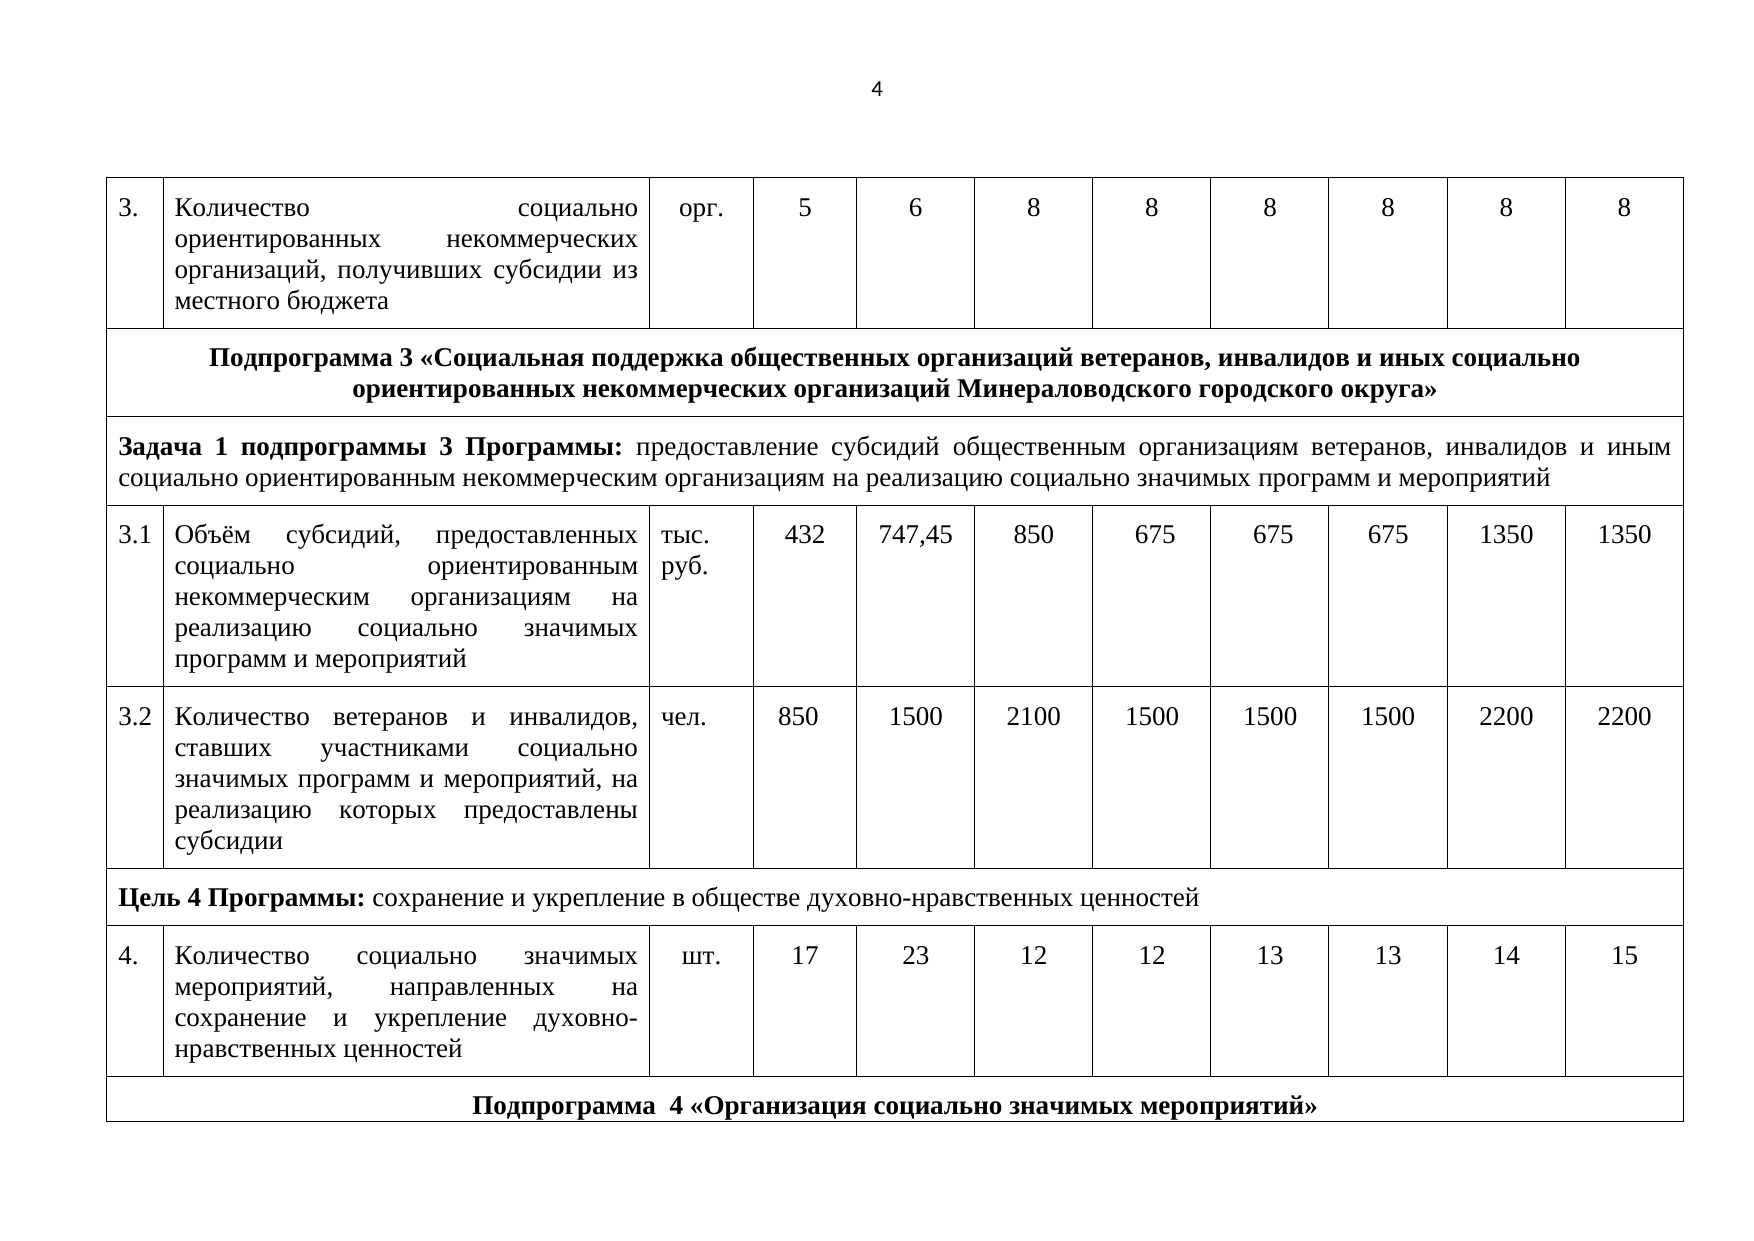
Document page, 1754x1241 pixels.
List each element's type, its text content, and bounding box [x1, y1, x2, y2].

table_cell 17 [754, 926, 856, 1076]
table_cell 8 [1211, 178, 1328, 328]
table_cell шт. [650, 926, 753, 1076]
table_cell тыс. руб. [650, 506, 753, 686]
table_cell Подпрограмма 3 «Социальная поддержка общественных организаций ветеранов, инвалидов и иных социально ориентированных некоммерческих организаций Минераловодского городского округа» [107, 329, 1683, 416]
table_cell Цель 4 Программы: сохранение и укрепление в обществе духовно-нравственных ценностей [107, 869, 1683, 925]
table_cell 4. [107, 926, 163, 1076]
table_cell орг. [650, 178, 753, 328]
table_cell 8 [975, 178, 1092, 328]
table_cell 2200 [1566, 687, 1683, 868]
table_cell 3.2 [107, 687, 163, 868]
table_cell 1500 [1211, 687, 1328, 868]
table_cell 12 [1093, 926, 1210, 1076]
table_cell 12 [975, 926, 1092, 1076]
table_cell 747,45 [857, 506, 974, 686]
table_cell 675 [1329, 506, 1447, 686]
table_cell 675 [1093, 506, 1210, 686]
table_cell 3. [107, 178, 163, 328]
table_cell 1500 [1329, 687, 1447, 868]
table_cell чел. [650, 687, 753, 868]
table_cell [107, 1077, 1683, 1121]
table_cell Объём субсидий, предоставленных социально ориентированным некоммерческим организациям на реализацию социально значимых программ и мероприятий [164, 506, 649, 686]
table_cell 15 [1566, 926, 1683, 1076]
table_cell 5 [754, 178, 856, 328]
table_cell 8 [1093, 178, 1210, 328]
table_cell Количество социально значимых мероприятий, направленных на сохранение и укрепление духовно-нравственных ценностей [164, 926, 649, 1076]
table_cell 675 [1211, 506, 1328, 686]
table_cell 850 [754, 687, 856, 868]
table_cell 2200 [1448, 687, 1565, 868]
table_cell 8 [1566, 178, 1683, 328]
table_cell Задача 1 подпрограммы 3 Программы: предоставление субсидий общественным организациям ветеранов, инвалидов и иным социально ориентированным некоммерческим организациям на реализацию социально значимых программ и мероприятий [107, 417, 1683, 504]
table_cell 14 [1448, 926, 1565, 1076]
table_cell 8 [1448, 178, 1565, 328]
table_cell 13 [1211, 926, 1328, 1076]
table_cell Количество ветеранов и инвалидов, ставших участниками социально значимых программ и мероприятий, на реализацию которых предоставлены субсидии [164, 687, 649, 868]
table_cell 2100 [975, 687, 1092, 868]
table_cell Количество социально ориентированных некоммерческих организаций, получивших субсидии из местного бюджета [164, 178, 649, 328]
table_cell 1500 [1093, 687, 1210, 868]
table_cell 1350 [1566, 506, 1683, 686]
table_cell 1350 [1448, 506, 1565, 686]
table_cell 1500 [857, 687, 974, 868]
table_cell 432 [754, 506, 856, 686]
table_cell 23 [857, 926, 974, 1076]
table_cell 850 [975, 506, 1092, 686]
table_cell 13 [1329, 926, 1447, 1076]
table_cell 8 [1329, 178, 1447, 328]
table_cell 6 [857, 178, 974, 328]
table_cell 3.1 [107, 506, 163, 686]
